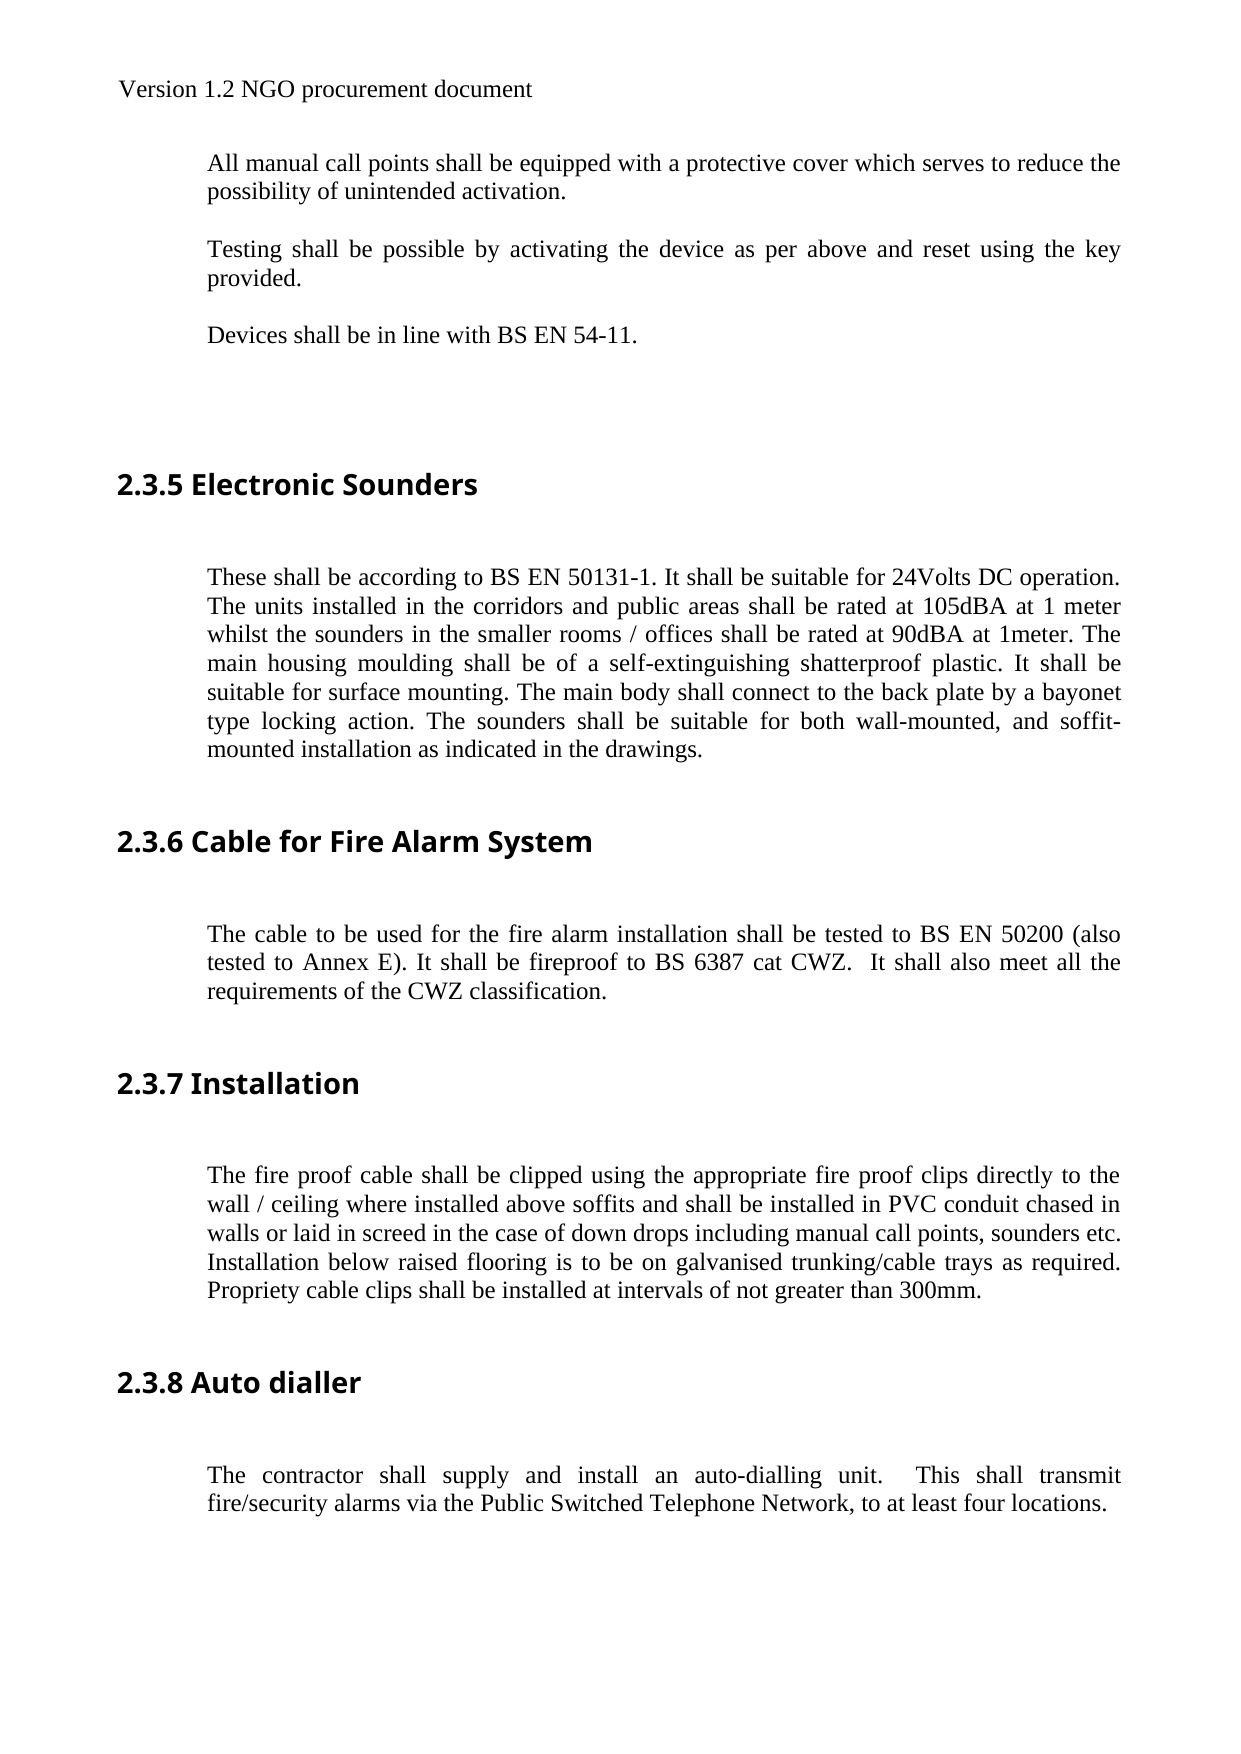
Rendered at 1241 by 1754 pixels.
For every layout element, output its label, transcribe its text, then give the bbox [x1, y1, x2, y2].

list All manual call points shall be equipped with a protective cover which serves to reduce the possibility of unintended activation. [118, 148, 1122, 205]
subtitle 2.3.5 Electronic Sounders [117, 464, 1122, 504]
list These shall be according to BS EN 50131-1. It shall be suitable for 24Volts DC operation. The units installed in the corridors and public areas shall be rated at 105dBA at 1 meter whilst the sounders in the smaller rooms / offices shall be rated at 90dBA at 1meter. The main housing moulding shall be of a self-extinguishing shatterproof plastic. It shall be suitable for surface mounting. The main body shall connect to the back plate by a bayonet type locking action. The sounders shall be suitable for both wall-mounted, and soffit-mounted installation as indicated in the drawings. [118, 562, 1122, 763]
list Testing shall be possible by activating the device as per above and reset using the key provided. [118, 234, 1122, 291]
subtitle 2.3.8 Auto dialler [117, 1362, 1122, 1402]
list The fire proof cable shall be clipped using the appropriate fire proof clips directly to the wall / ceiling where installed above soffits and shall be installed in PVC conduit chased in walls or laid in screed in the case of down drops including manual call points, sounders etc. Installation below raised flooring is to be on galvanised trunking/cable trays as required. Propriety cable clips shall be installed at intervals of not greater than 300mm. [118, 1161, 1122, 1304]
list The cable to be used for the fire alarm installation shall be tested to BS EN 50200 (also tested to Annex E). It shall be fireproof to BS 6387 cat CWZ. It shall also meet all the requirements of the CWZ classification. [118, 919, 1122, 1005]
subtitle 2.3.6 Cable for Fire Alarm System [117, 821, 1122, 861]
subtitle 2.3.7 Installation [117, 1063, 1122, 1103]
list The contractor shall supply and install an auto-dialling unit. This shall transmit fire/security alarms via the Public Switched Telephone Network, to at least four locations. [118, 1460, 1122, 1517]
list Devices shall be in line with BS EN 54-11. [118, 320, 1122, 349]
